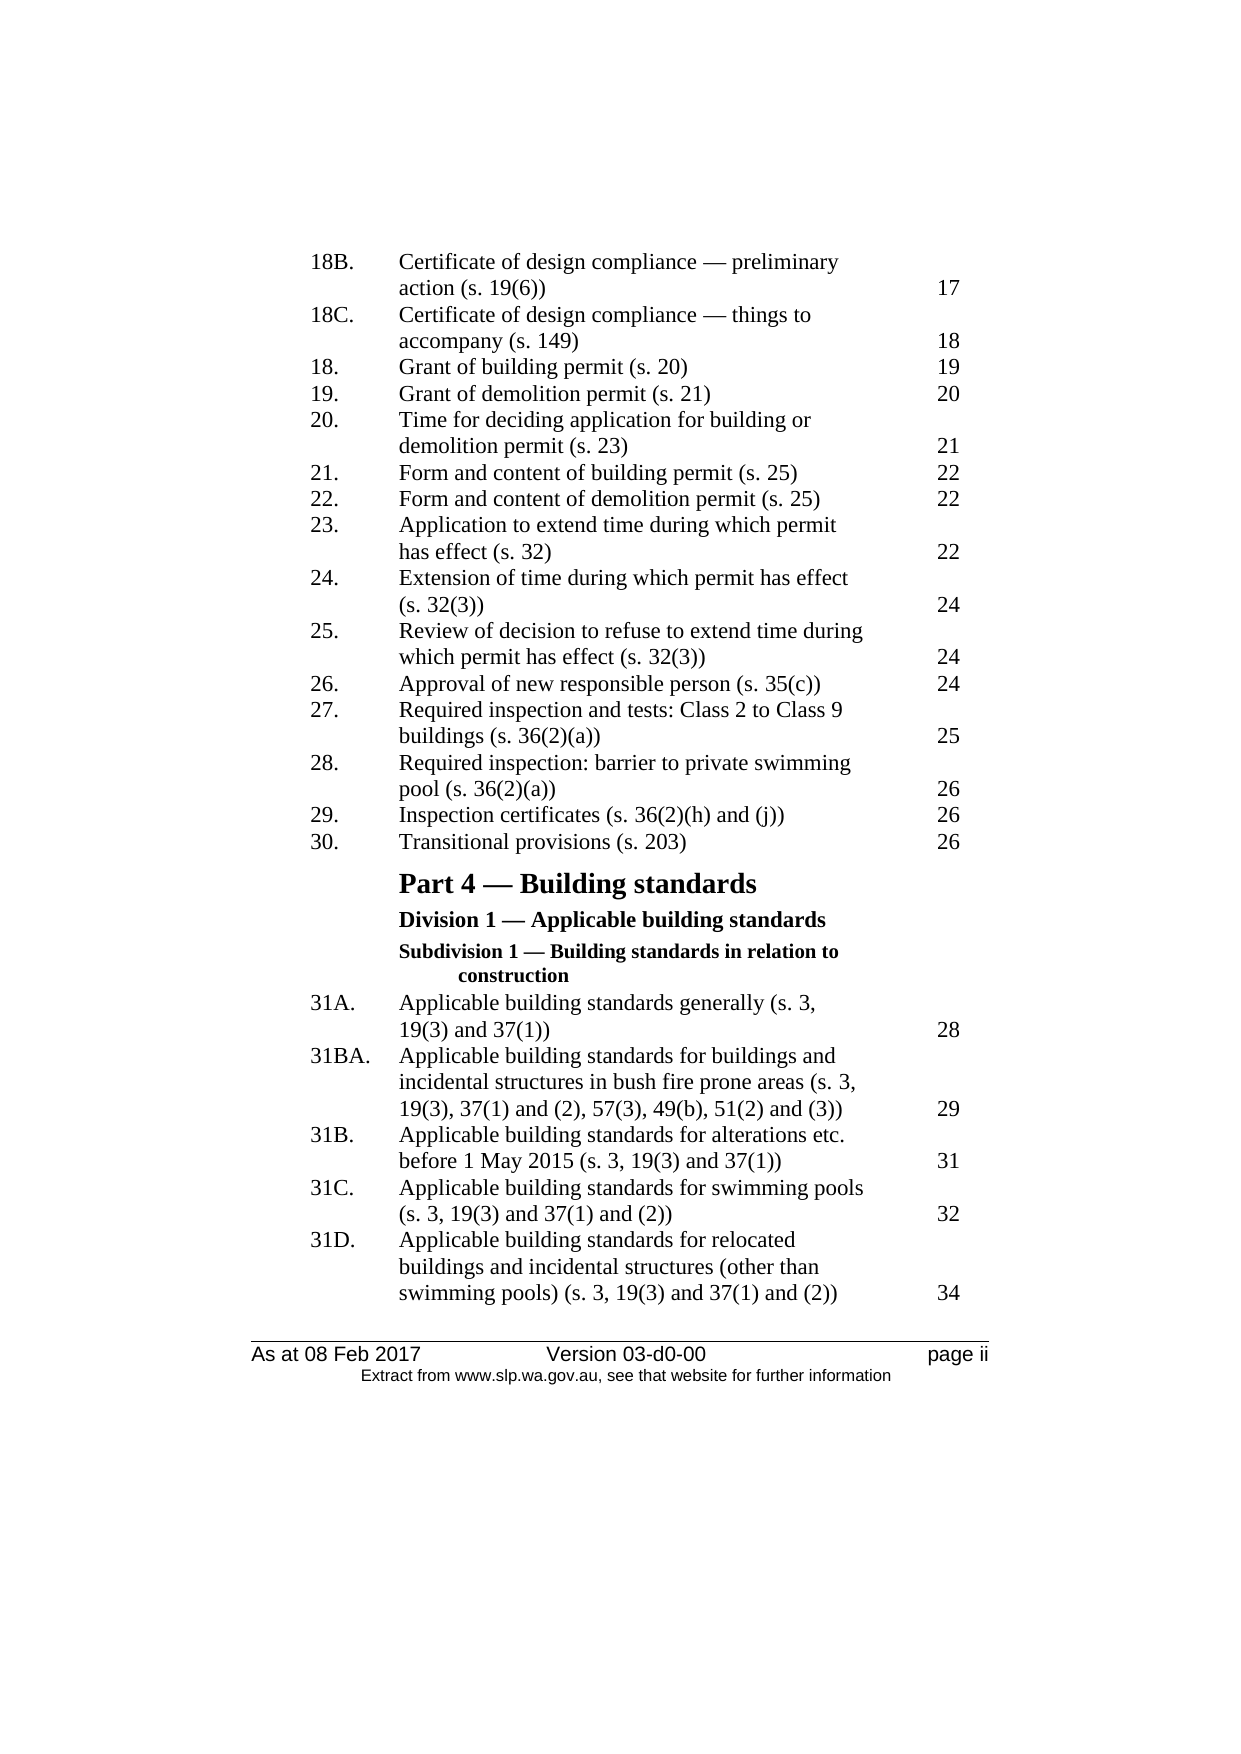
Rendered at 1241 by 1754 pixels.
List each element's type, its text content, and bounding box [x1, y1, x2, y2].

text 31A. Applicable building standards generally (s. 3, 19(3) and 37(1)) 28 [310, 989, 871, 1042]
text 30. Transitional provisions (s. 203) 26 [310, 828, 871, 854]
text 18B. Certificate of design compliance — preliminary action (s. 19(6)) 17 [310, 248, 871, 301]
text 26. Approval of new responsible person (s. 35(c)) 24 [310, 670, 871, 696]
text 25. Review of decision to refuse to extend time during which permit has effect (s. 32(3)) 24 [310, 617, 871, 670]
text 31B. Applicable building standards for alterations etc. before 1 May 2015 (s. 3, 19(3) and 37(1)) 31 [310, 1121, 871, 1174]
text 31BA. Applicable building standards for buildings and incidental structures in bush fire prone areas (s. 3, 19(3), 37(1) and (2), 57(3), 49(b), 51(2) and (3)) 29 [310, 1042, 871, 1121]
text Division 1 — Applicable building standards [399, 906, 871, 933]
text 23. Application to extend time during which permit has effect (s. 32) 22 [310, 512, 871, 564]
text 18. Grant of building permit (s. 20) 19 [310, 353, 871, 380]
text 24. Extension of time during which permit has effect (s. 32(3)) 24 [310, 564, 871, 617]
text 19. Grant of demolition permit (s. 21) 20 [310, 380, 871, 406]
text 22. Form and content of demolition permit (s. 25) 22 [310, 485, 871, 512]
text 31D. Applicable building standards for relocated buildings and incidental structures (other than swimming pools) (s. 3, 19(3) and 37(1) and (2)) 34 [310, 1226, 871, 1306]
text Subdivision 1 — Building standards in relation to construction [399, 939, 871, 987]
text 28. Required inspection: barrier to private swimming pool (s. 36(2)(a)) 26 [310, 749, 871, 801]
text 27. Required inspection and tests: Class 2 to Class 9 buildings (s. 36(2)(a)) 25 [310, 696, 871, 749]
text 31C. Applicable building standards for swimming pools (s. 3, 19(3) and 37(1) and (2)) 32 [310, 1174, 871, 1226]
text 18C. Certificate of design compliance — things to accompany (s. 149) 18 [310, 301, 871, 353]
text Part 4 — Building standards [399, 867, 871, 900]
text 20. Time for deciding application for building or demolition permit (s. 23) 21 [310, 406, 871, 459]
text 21. Form and content of building permit (s. 25) 22 [310, 459, 871, 485]
text 29. Inspection certificates (s. 36(2)(h) and (j)) 26 [310, 801, 871, 828]
